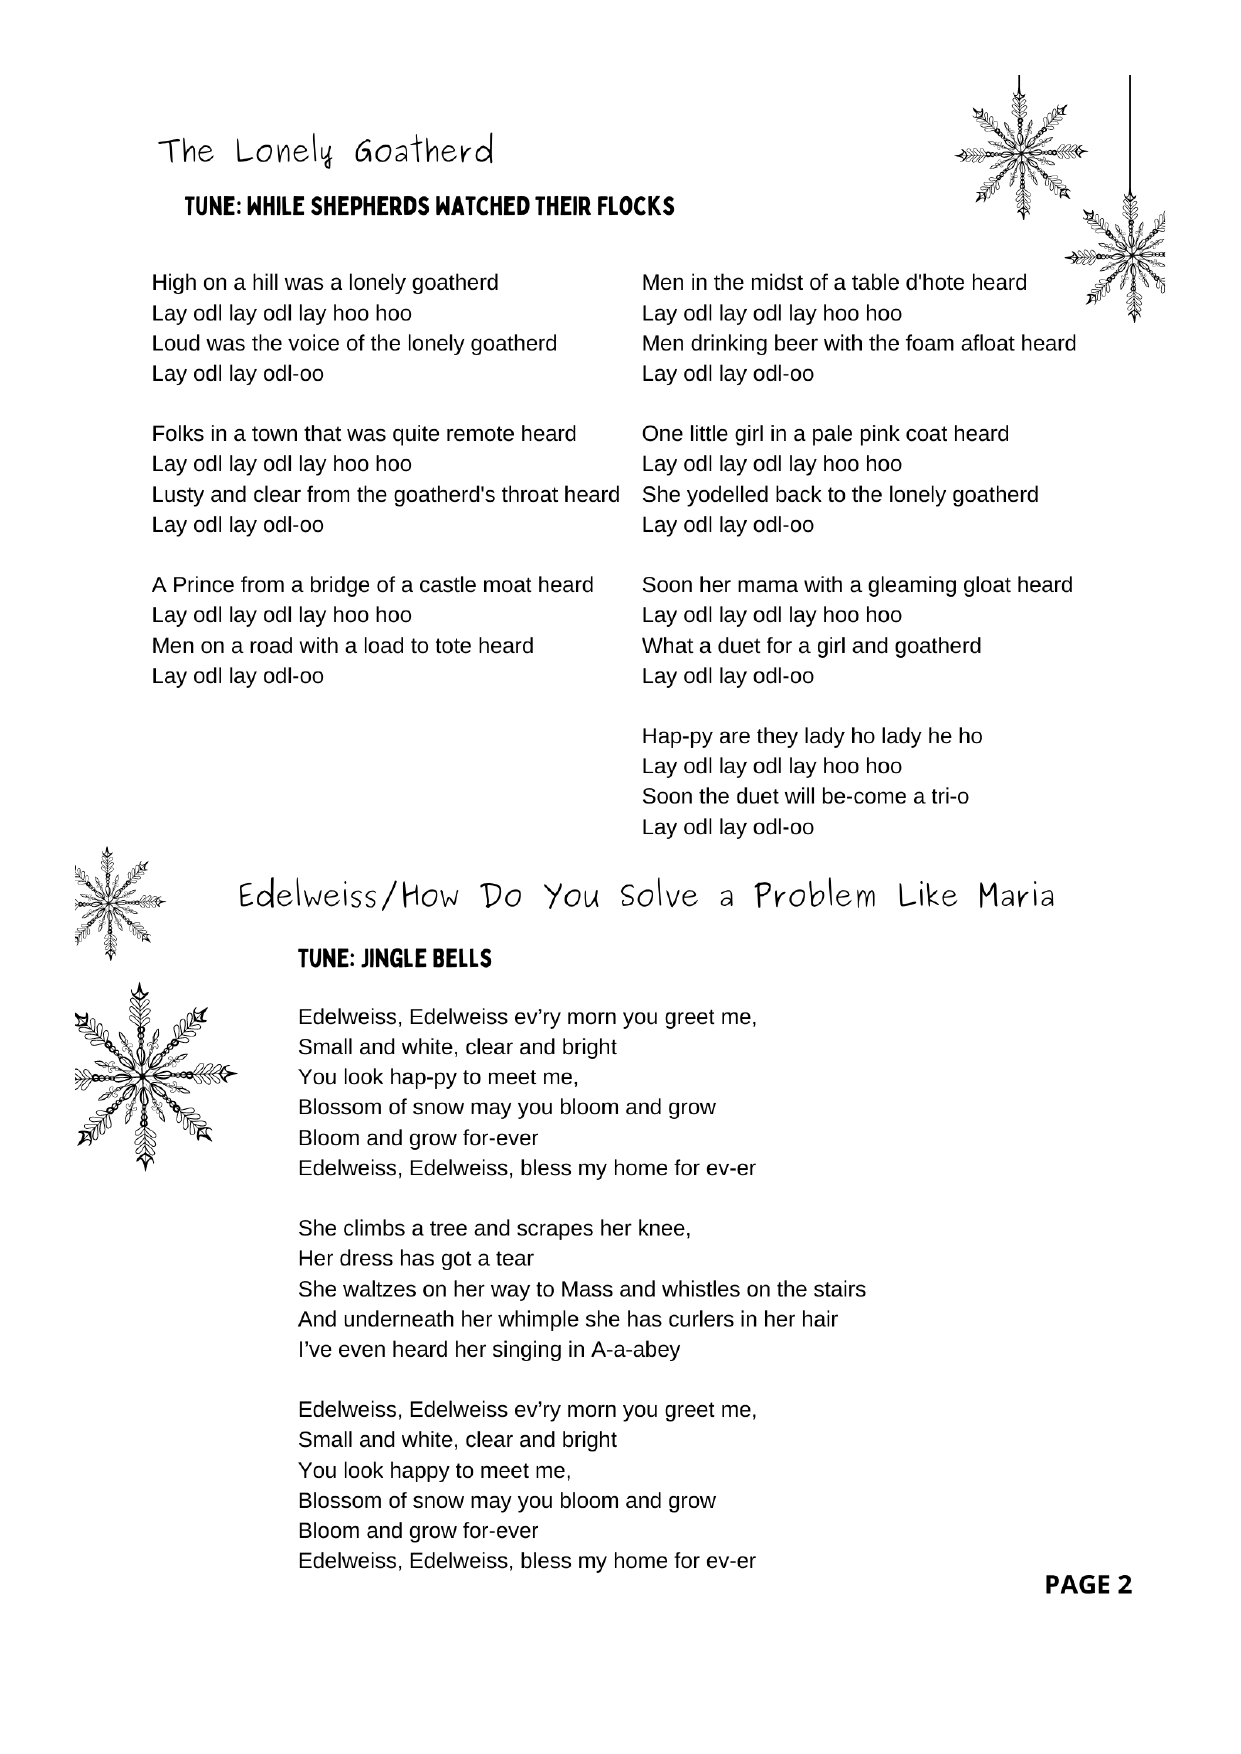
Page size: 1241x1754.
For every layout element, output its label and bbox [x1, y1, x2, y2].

picture [75, 75, 1166, 1617]
